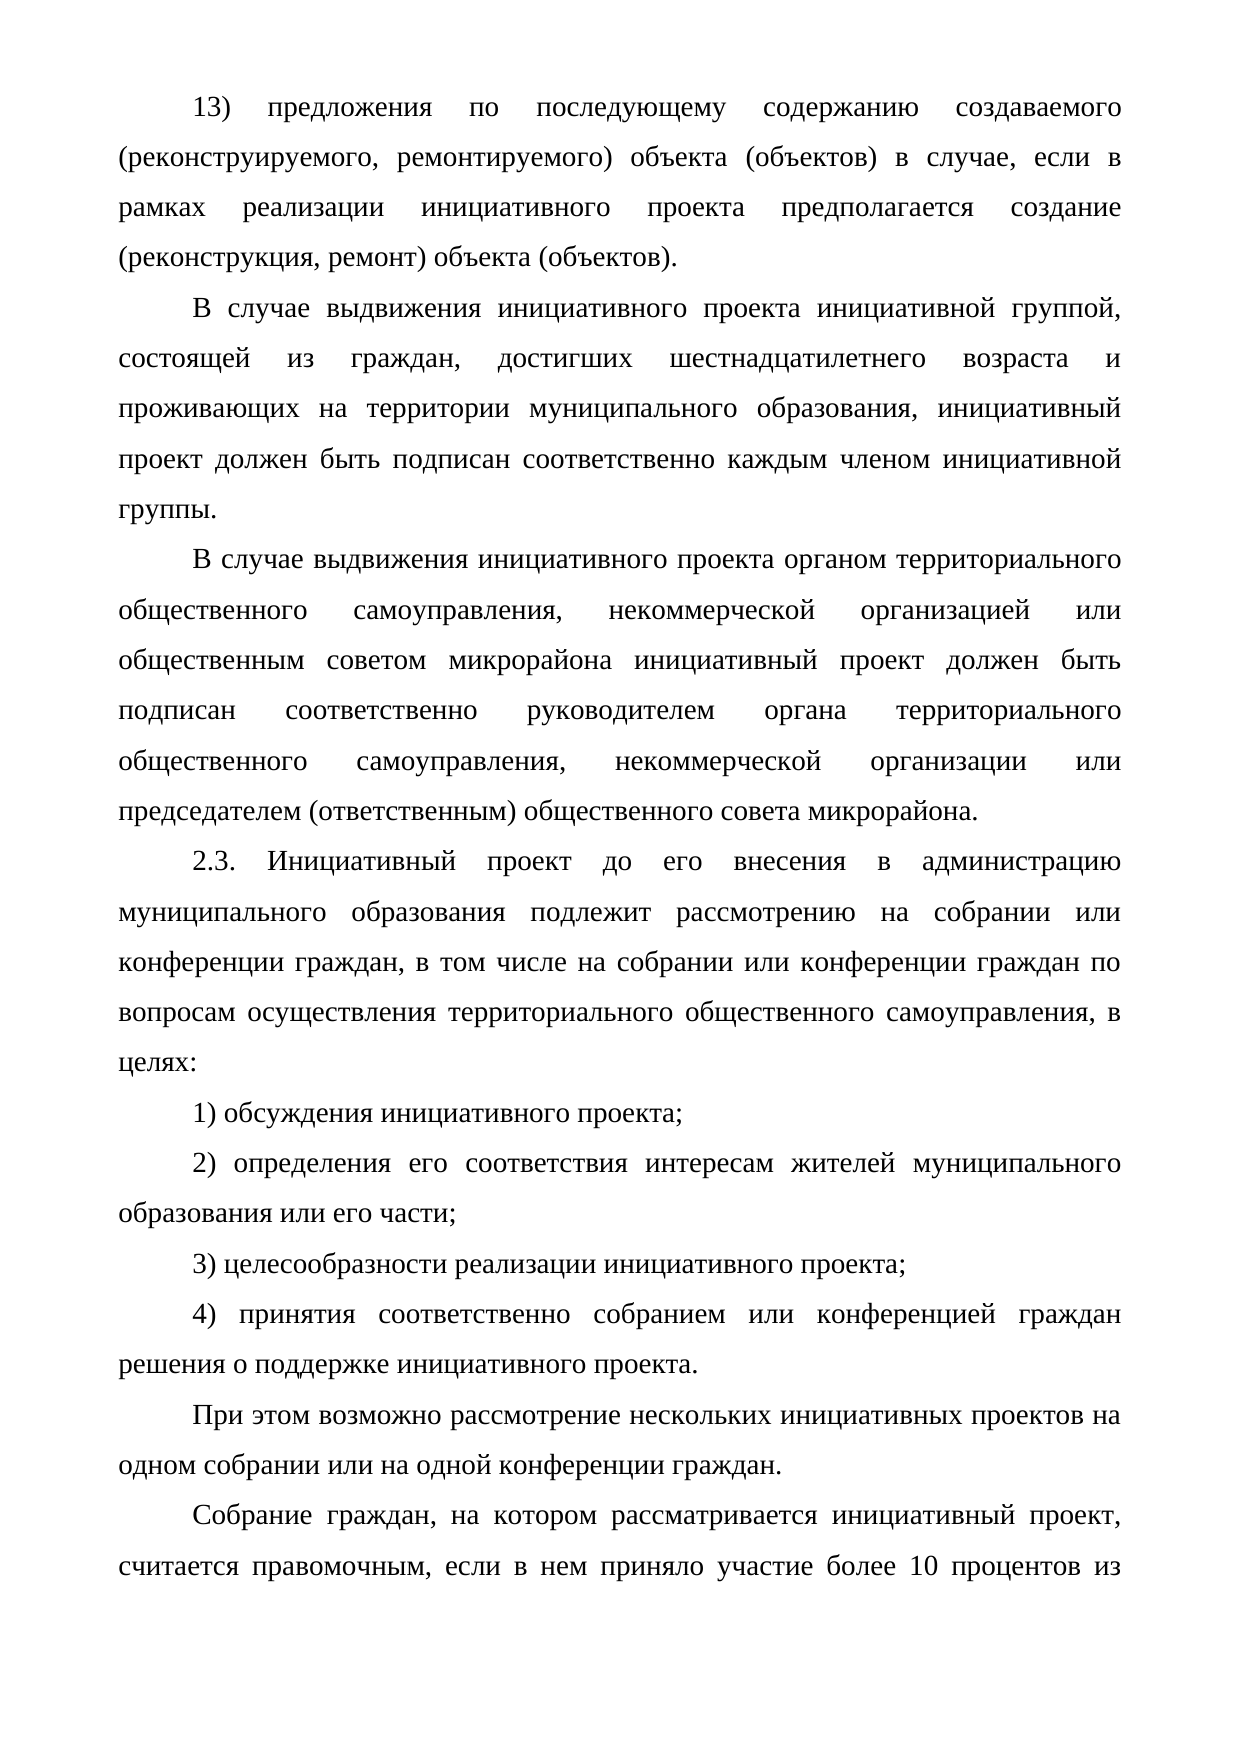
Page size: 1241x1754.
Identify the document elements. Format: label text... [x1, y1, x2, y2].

text При этом возможно рассмотрение нескольких инициативных проектов на одном собрании или на одной конференции граждан. [118, 1397, 1122, 1481]
text В случае выдвижения инициативного проекта инициативной группой, состоящей из граждан, достигших шестнадцатилетнего возраста и проживающих на территории муниципального образования, инициативный проект должен быть подписан соответственно каждым членом инициативной группы. [118, 290, 1122, 525]
text 2.3. Инициативный проект до его внесения в администрацию муниципального образования подлежит рассмотрению на собрании или конференции граждан, в том числе на собрании или конференции граждан по вопросам осуществления территориального общественного самоуправления, в целях: [118, 843, 1122, 1078]
text 3) целесообразности реализации инициативного проекта; [118, 1246, 1122, 1279]
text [118, 1497, 1122, 1581]
text 13) предложения по последующему содержанию создаваемого (реконструируемого, ремонтируемого) объекта (объектов) в случае, если в рамках реализации инициативного проекта предполагается создание (реконструкция, ремонт) объекта (объектов). [118, 89, 1122, 273]
text В случае выдвижения инициативного проекта органом территориального общественного самоуправления, некоммерческой организацией или общественным советом микрорайона инициативный проект должен быть подписан соответственно руководителем органа территориального общественного самоуправления, некоммерческой организации или председателем (ответственным) общественного совета микрорайона. [118, 541, 1122, 827]
text 2) определения его соответствия интересам жителей муниципального образования или его части; [118, 1145, 1122, 1229]
text 4) принятия соответственно собранием или конференцией граждан решения о поддержке инициативного проекта. [118, 1296, 1122, 1380]
text 1) обсуждения инициативного проекта; [118, 1095, 1122, 1128]
